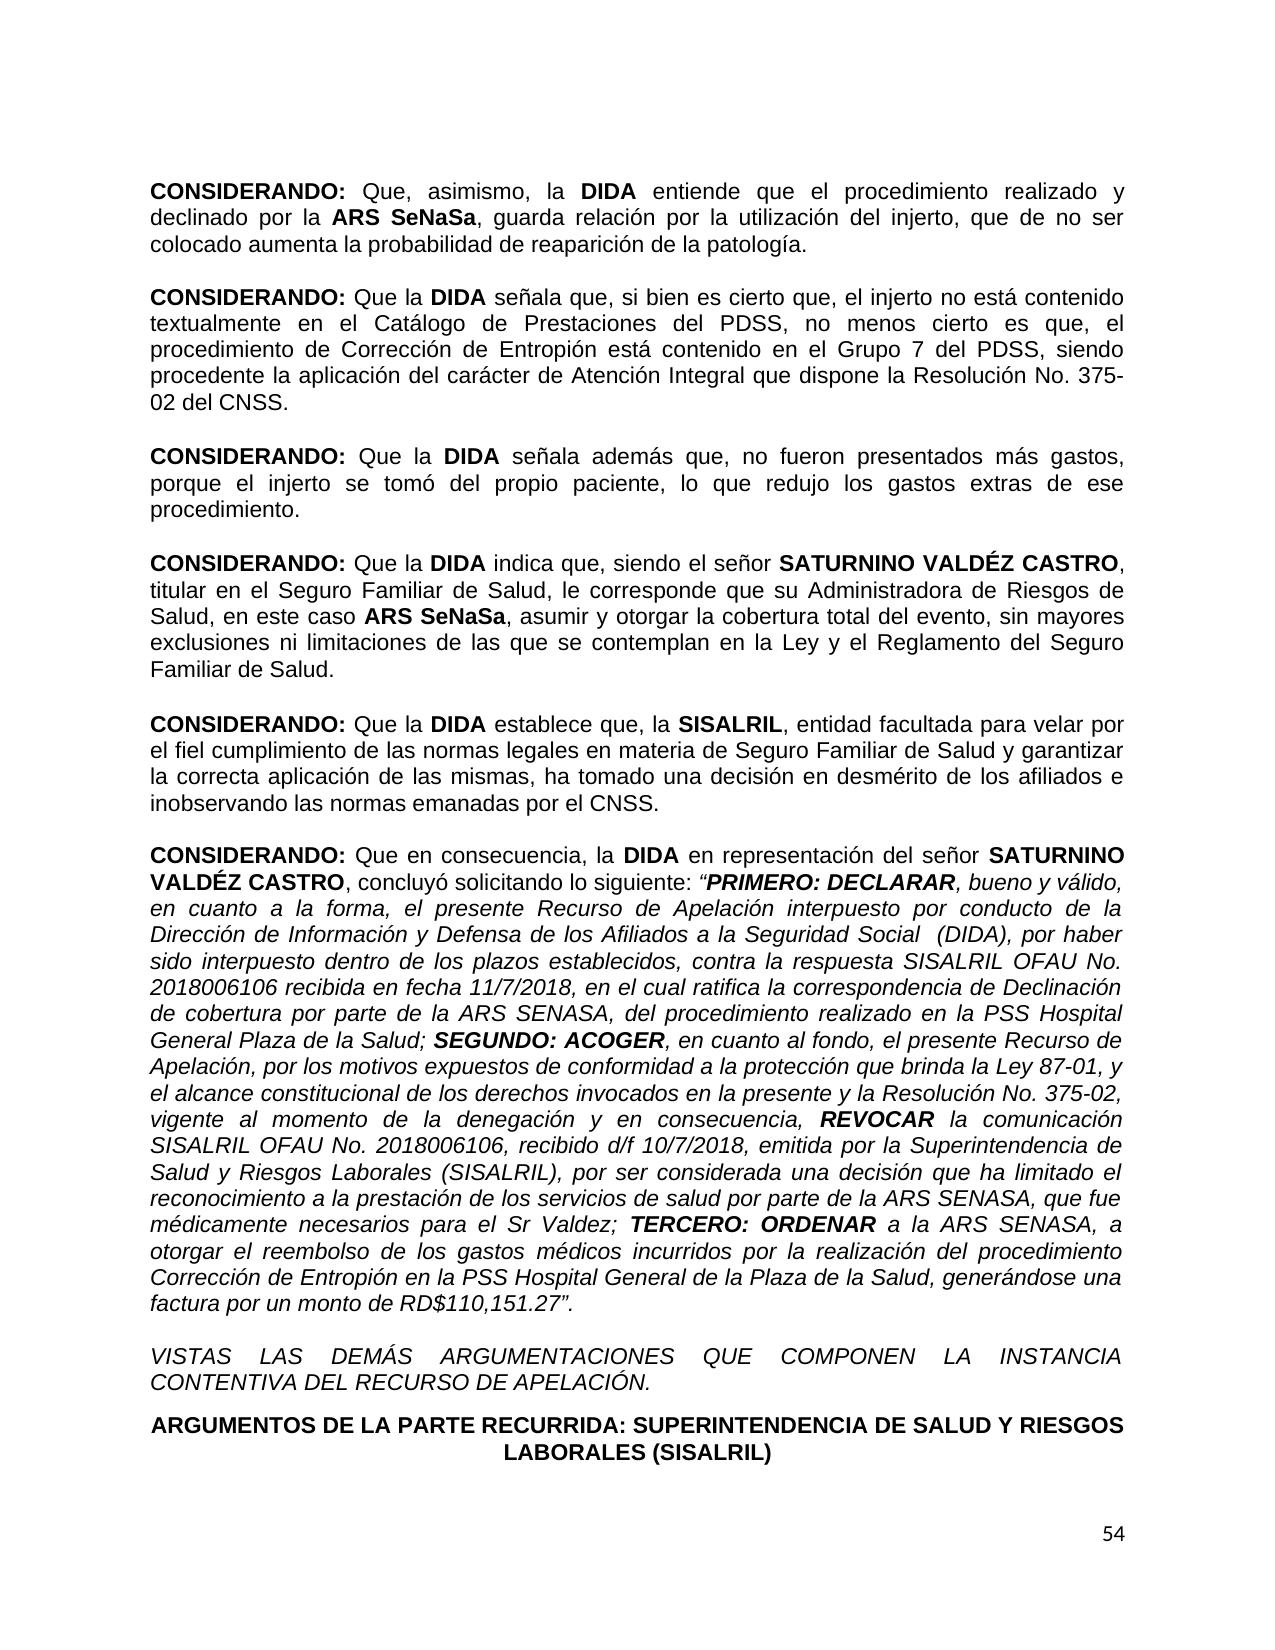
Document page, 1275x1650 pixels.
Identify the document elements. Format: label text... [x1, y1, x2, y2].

text ARGUMENTOS DE LA PARTE RECURRIDA: SUPERINTENDENCIA DE SALUD Y RIESGOS LABORALES (SISALRIL) [150, 1412, 1125, 1465]
text CONSIDERANDO: Que la DIDA establece que, la SISALRIL, entidad facultada para velar por el fiel cumplimiento de las normas legales en materia de Seguro Familiar de Salud y garantizar la correcta aplicación de las mismas, ha tomado una decisión en desmérito de los afiliados e inobservando las normas emanadas por el CNSS. [150, 711, 1125, 816]
text CONSIDERANDO: Que, asimismo, la DIDA entiende que el procedimiento realizado y declinado por la ARS SeNaSa, guarda relación por la utilización del injerto, que de no ser colocado aumenta la probabilidad de reaparición de la patología. [150, 178, 1125, 257]
text CONSIDERANDO: Que la DIDA indica que, siendo el señor SATURNINO VALDÉZ CASTRO, titular en el Seguro Familiar de Salud, le corresponde que su Administradora de Riesgos de Salud, en este caso ARS SeNaSa, asumir y otorgar la cobertura total del evento, sin mayores exclusiones ni limitaciones de las que se contemplan en la Ley y el Reglamento del Seguro Familiar de Salud. [150, 550, 1125, 682]
text CONSIDERANDO: Que en consecuencia, la DIDA en representación del señor SATURNINO VALDÉZ CASTRO, concluyó solicitando lo siguiente: “PRIMERO: DECLARAR, bueno y válido, en cuanto a la forma, el presente Recurso de Apelación interpuesto por conducto de la Dirección de Información y Defensa de los Afiliados a la Seguridad Social (DIDA), por haber sido interpuesto dentro de los plazos establecidos, contra la respuesta SISALRIL OFAU No. 2018006106 recibida en fecha 11/7/2018, en el cual ratifica la correspondencia de Declinación de cobertura por parte de la ARS SENASA, del procedimiento realizado en la PSS Hospital General Plaza de la Salud; SEGUNDO: ACOGER, en cuanto al fondo, el presente Recurso de Apelación, por los motivos expuestos de conformidad a la protección que brinda la Ley 87-01, y el alcance constitucional de los derechos invocados en la presente y la Resolución No. 375-02, vigente al momento de la denegación y en consecuencia, REVOCAR la comunicación SISALRIL OFAU No. 2018006106, recibido d/f 10/7/2018, emitida por la Superintendencia de Salud y Riesgos Laborales (SISALRIL), por ser considerada una decisión que ha limitado el reconocimiento a la prestación de los servicios de salud por parte de la ARS SENASA, que fue médicamente necesarios para el Sr Valdez; TERCERO: ORDENAR a la ARS SENASA, a otorgar el reembolso de los gastos médicos incurridos por la realización del procedimiento Corrección de Entropión en la PSS Hospital General de la Plaza de la Salud, generándose una factura por un monto de RD$110,151.27”. [150, 842, 1125, 1317]
text CONSIDERANDO: Que la DIDA señala que, si bien es cierto que, el injerto no está contenido textualmente en el Catálogo de Prestaciones del PDSS, no menos cierto es que, el procedimiento de Corrección de Entropión está contenido en el Grupo 7 del PDSS, siendo procedente la aplicación del carácter de Atención Integral que dispone la Resolución No. 375-02 del CNSS. [150, 283, 1125, 415]
text VISTAS LAS DEMÁS ARGUMENTACIONES QUE COMPONEN LA INSTANCIA CONTENTIVA DEL RECURSO DE APELACIÓN. [150, 1343, 1125, 1396]
text CONSIDERANDO: Que la DIDA señala además que, no fueron presentados más gastos, porque el injerto se tomó del propio paciente, lo que redujo los gastos extras de ese procedimiento. [150, 443, 1125, 522]
